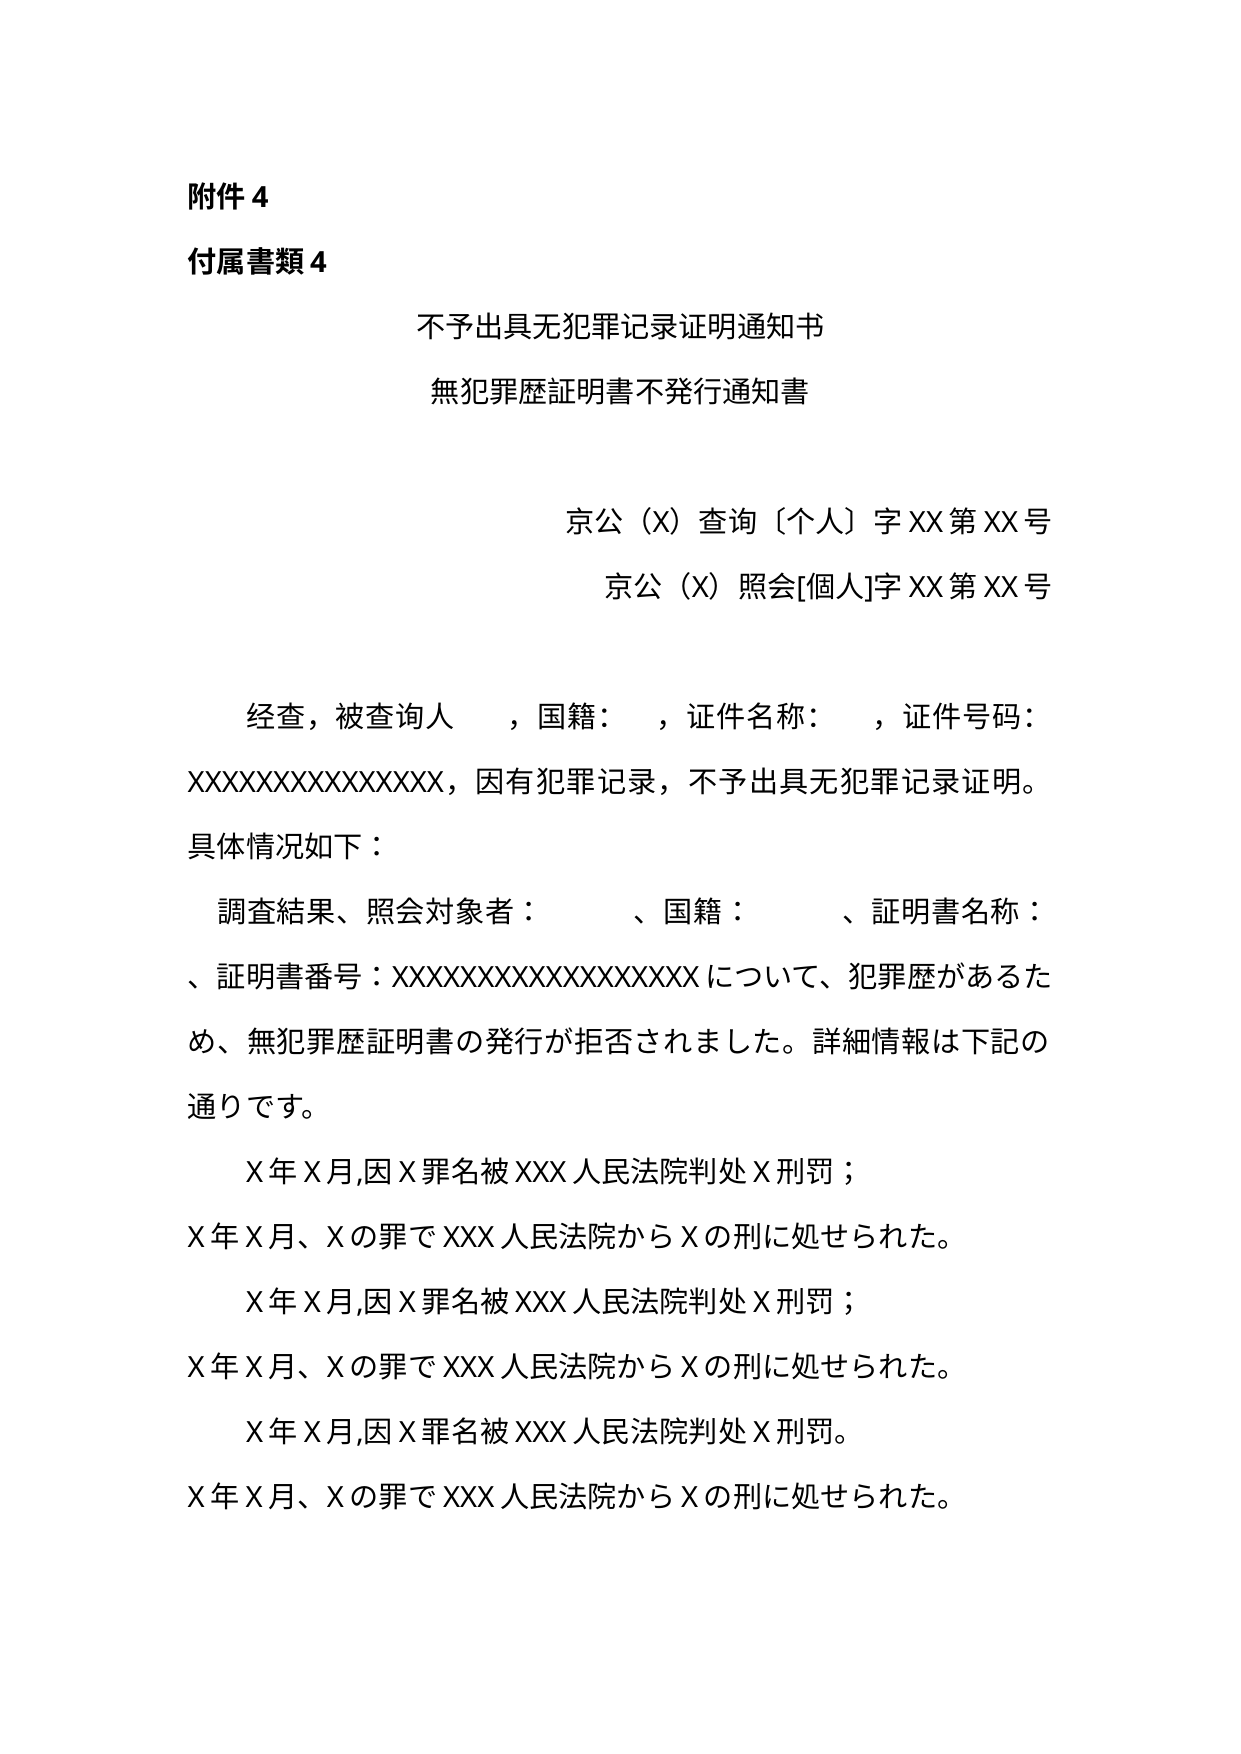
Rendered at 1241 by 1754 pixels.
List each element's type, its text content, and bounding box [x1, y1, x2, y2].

text X年X月,因X罪名被XXX人民法院判处X刑罚。 X年X月、Xの罪でXXX人民法院からXの刑に処せられた。 [187, 1397, 1053, 1527]
text 京公（X）查询〔个人〕字XX第XX号 京公（X）照会[個人]字XX第XX号 [187, 487, 1053, 617]
text X年X月,因X罪名被XXX人民法院判处X刑罚； X年X月、Xの罪でXXX人民法院からXの刑に処せられた。 [187, 1137, 1053, 1267]
text X年X月,因X罪名被XXX人民法院判处X刑罚； X年X月、Xの罪でXXX人民法院からXの刑に処せられた。 [187, 1267, 1053, 1397]
text 附件4 付属書類4 [187, 162, 1053, 292]
text 经查，被查询人 ，国籍： ，证件名称： ，证件号码：XXXXXXXXXXXXXXX，因有犯罪记录，不予出具无犯罪记录证明。具体情况如下： 調査結果、照会対象者： 、国籍： 、証明書名称： 、証明書番号：XXXXXXXXXXXXXXXXXXについて、犯罪歴があるため、無犯罪歴証明書の発行が拒否されました。詳細情報は下記の通りです。 [187, 682, 1053, 1137]
text 不予出具无犯罪记录证明通知书 無犯罪歴証明書不発行通知書 [187, 292, 1053, 422]
